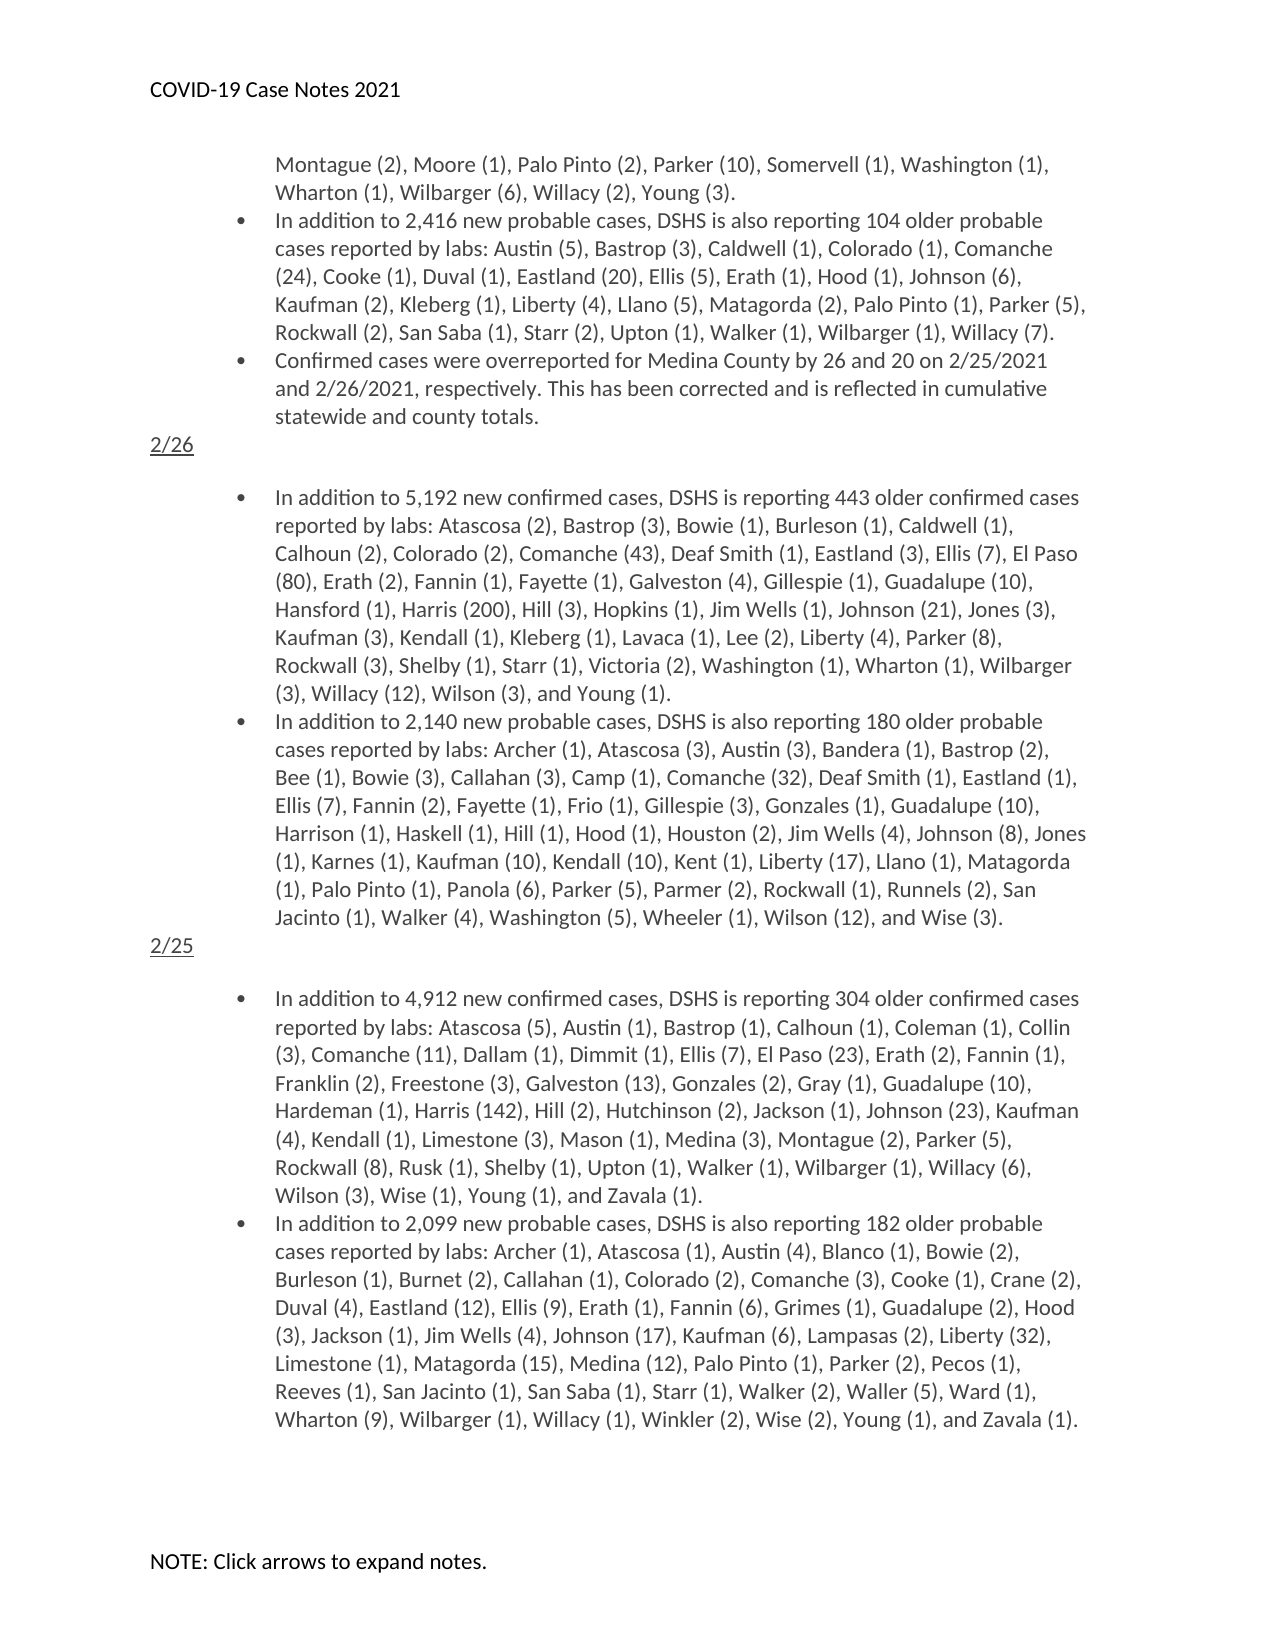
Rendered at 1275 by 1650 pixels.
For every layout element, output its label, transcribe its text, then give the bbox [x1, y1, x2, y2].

list In addition to 2,099 new probable cases, DSHS is also reporting 182 older probable cases reported by labs: Archer (1), Atascosa (1), Austin (4), Blanco (1), Bowie (2), Burleson (1), Burnet (2), Callahan (1), Colorado (2), Comanche (3), Cooke (1), Crane (2), Duval (4), Eastland (12), Ellis (9), Erath (1), Fannin (6), Grimes (1), Guadalupe (2), Hood (3), Jackson (1), Jim Wells (4), Johnson (17), Kaufman (6), Lampasas (2), Liberty (32), Limestone (1), Matagorda (15), Medina (12), Palo Pinto (1), Parker (2), Pecos (1), Reeves (1), San Jacinto (1), San Saba (1), Starr (1), Walker (2), Waller (5), Ward (1), Wharton (9), Wilbarger (1), Willacy (1), Winkler (2), Wise (2), Young (1), and Zavala (1). [237, 1209, 1087, 1433]
list In addition to 4,912 new confirmed cases, DSHS is reporting 304 older confirmed cases reported by labs: Atascosa (5), Austin (1), Bastrop (1), Calhoun (1), Coleman (1), Collin (3), Comanche (11), Dallam (1), Dimmit (1), Ellis (7), El Paso (23), Erath (2), Fannin (1), Franklin (2), Freestone (3), Galveston (13), Gonzales (2), Gray (1), Guadalupe (10), Hardeman (1), Harris (142), Hill (2), Hutchinson (2), Jackson (1), Johnson (23), Kaufman (4), Kendall (1), Limestone (3), Mason (1), Medina (3), Montague (2), Parker (5), Rockwall (8), Rusk (1), Shelby (1), Upton (1), Walker (1), Wilbarger (1), Willacy (6), Wilson (3), Wise (1), Young (1), and Zavala (1). [237, 984, 1087, 1209]
list In addition to 2,416 new probable cases, DSHS is also reporting 104 older probable cases reported by labs: Austin (5), Bastrop (3), Caldwell (1), Colorado (1), Comanche (24), Cooke (1), Duval (1), Eastland (20), Ellis (5), Erath (1), Hood (1), Johnson (6), Kaufman (2), Kleberg (1), Liberty (4), Llano (5), Matagorda (2), Palo Pinto (1), Parker (5), Rockwall (2), San Saba (1), Starr (2), Upton (1), Walker (1), Wilbarger (1), Willacy (7). [237, 206, 1087, 346]
list In addition to 5,192 new confirmed cases, DSHS is reporting 443 older confirmed cases reported by labs: Atascosa (2), Bastrop (3), Bowie (1), Burleson (1), Caldwell (1), Calhoun (2), Colorado (2), Comanche (43), Deaf Smith (1), Eastland (3), Ellis (7), El Paso (80), Erath (2), Fannin (1), Fayette (1), Galveston (4), Gillespie (1), Guadalupe (10), Hansford (1), Harris (200), Hill (3), Hopkins (1), Jim Wells (1), Johnson (21), Jones (3), Kaufman (3), Kendall (1), Kleberg (1), Lavaca (1), Lee (2), Liberty (4), Parker (8), Rockwall (3), Shelby (1), Starr (1), Victoria (2), Washington (1), Wharton (1), Wilbarger (3), Willacy (12), Wilson (3), and Young (1). [237, 483, 1087, 707]
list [237, 150, 1087, 206]
text 2/25 [150, 932, 1125, 959]
text 2/26 [150, 430, 1125, 458]
list In addition to 2,140 new probable cases, DSHS is also reporting 180 older probable cases reported by labs: Archer (1), Atascosa (3), Austin (3), Bandera (1), Bastrop (2), Bee (1), Bowie (3), Callahan (3), Camp (1), Comanche (32), Deaf Smith (1), Eastland (1), Ellis (7), Fannin (2), Fayette (1), Frio (1), Gillespie (3), Gonzales (1), Guadalupe (10), Harrison (1), Haskell (1), Hill (1), Hood (1), Houston (2), Jim Wells (4), Johnson (8), Jones (1), Karnes (1), Kaufman (10), Kendall (10), Kent (1), Liberty (17), Llano (1), Matagorda (1), Palo Pinto (1), Panola (6), Parker (5), Parmer (2), Rockwall (1), Runnels (2), San Jacinto (1), Walker (4), Washington (5), Wheeler (1), Wilson (12), and Wise (3). [237, 707, 1087, 932]
list Confirmed cases were overreported for Medina County by 26 and 20 on 2/25/2021 and 2/26/2021, respectively. This has been corrected and is reflected in cumulative statewide and county totals. [237, 346, 1087, 430]
